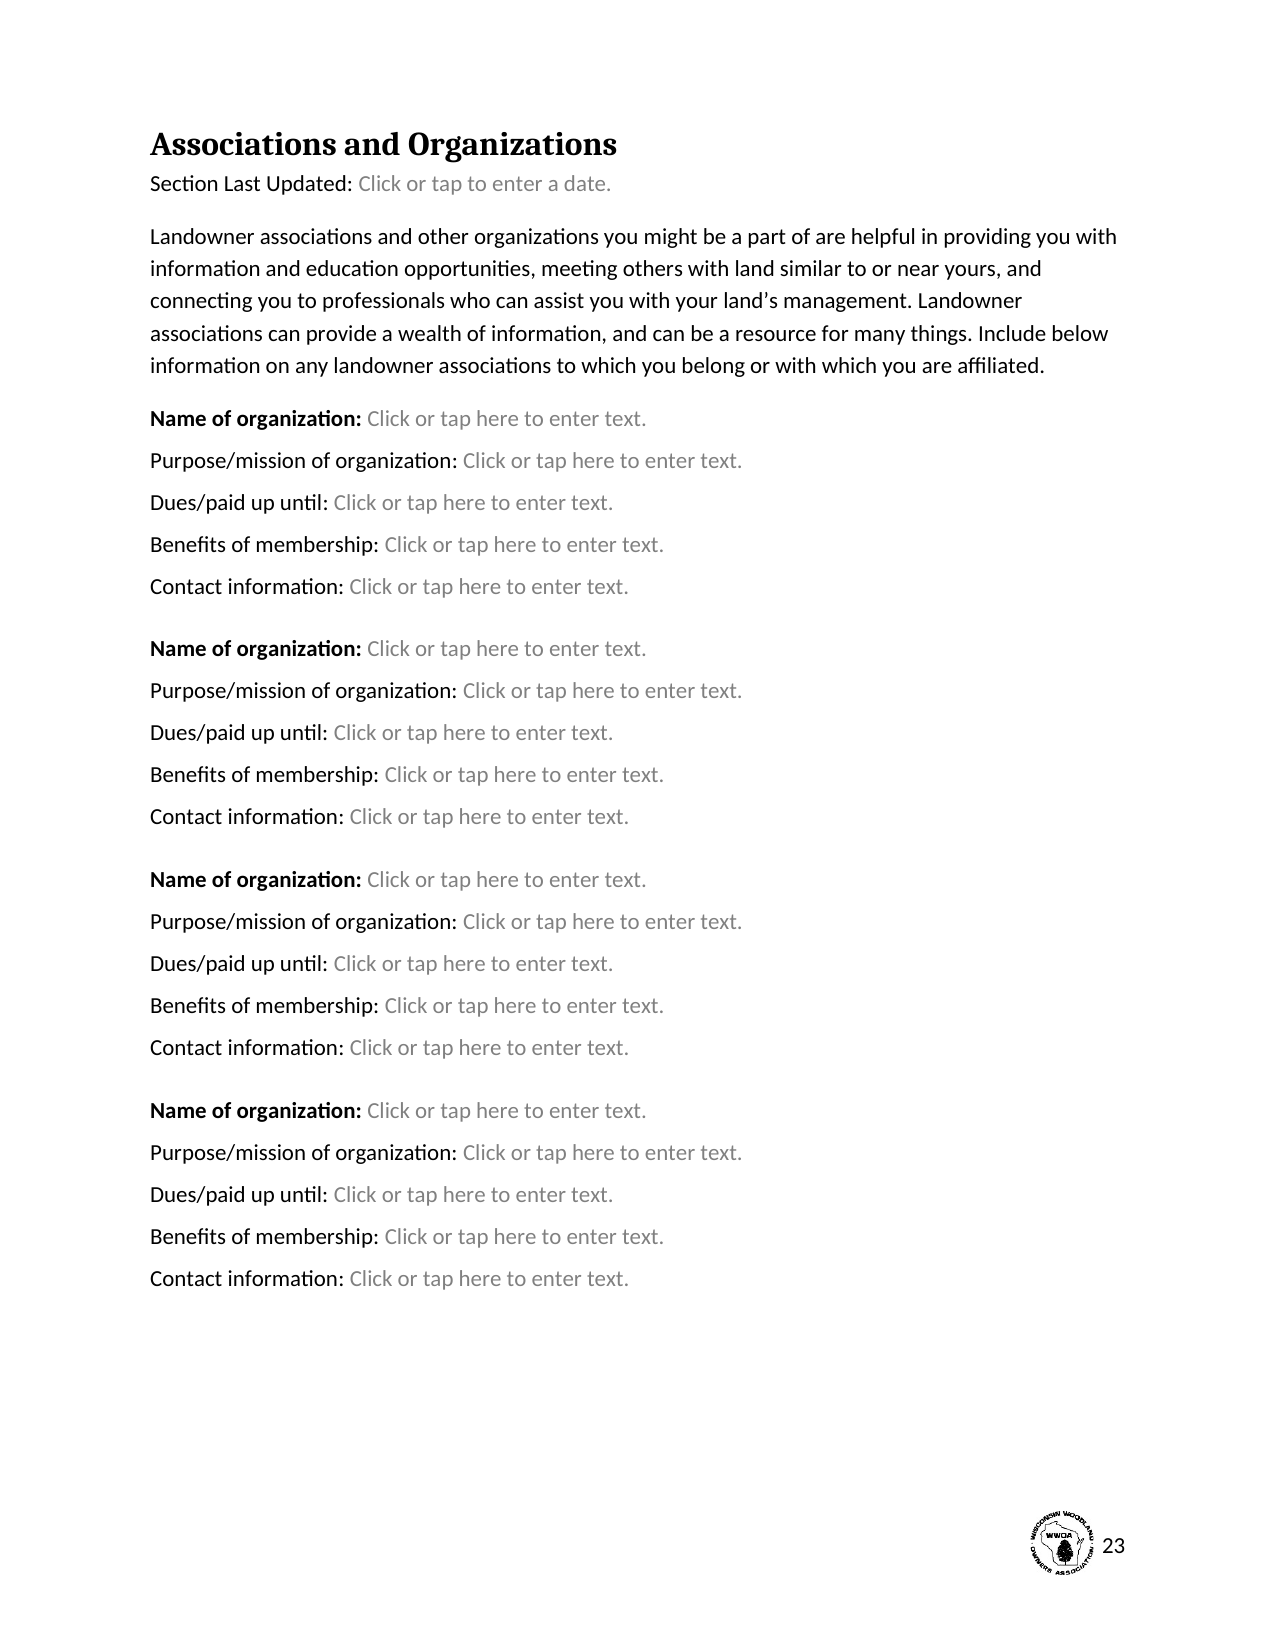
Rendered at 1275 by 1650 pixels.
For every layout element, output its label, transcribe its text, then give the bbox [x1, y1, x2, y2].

text Name of organization: Purpose/mission of organization: Dues/paid up until: Benefits of membership: Contact information: [150, 404, 1125, 600]
subtitle Associations and Organizations [150, 125, 1125, 163]
text Name of organization: Purpose/mission of organization: Dues/paid up until: Benefits of membership: Contact information: [150, 865, 1125, 1061]
picture [1030, 1511, 1094, 1575]
text Name of organization: Purpose/mission of organization: Dues/paid up until: Benefits of membership: Contact information: [150, 1096, 1125, 1292]
text Name of organization: Purpose/mission of organization: Dues/paid up until: Benefits of membership: Contact information: [150, 634, 1125, 831]
text Landowner associations and other organizations you might be a part of are helpful in providing you with information and education opportunities, meeting others with land similar to or near yours, and connecting you to professionals who can assist you with your land’s management. Landowner associations can provide a wealth of information, and can be a resource for many things. Include below information on any landowner associations to which you belong or with which you are affiliated. [150, 222, 1125, 379]
text Section Last Updated: [150, 169, 1125, 197]
